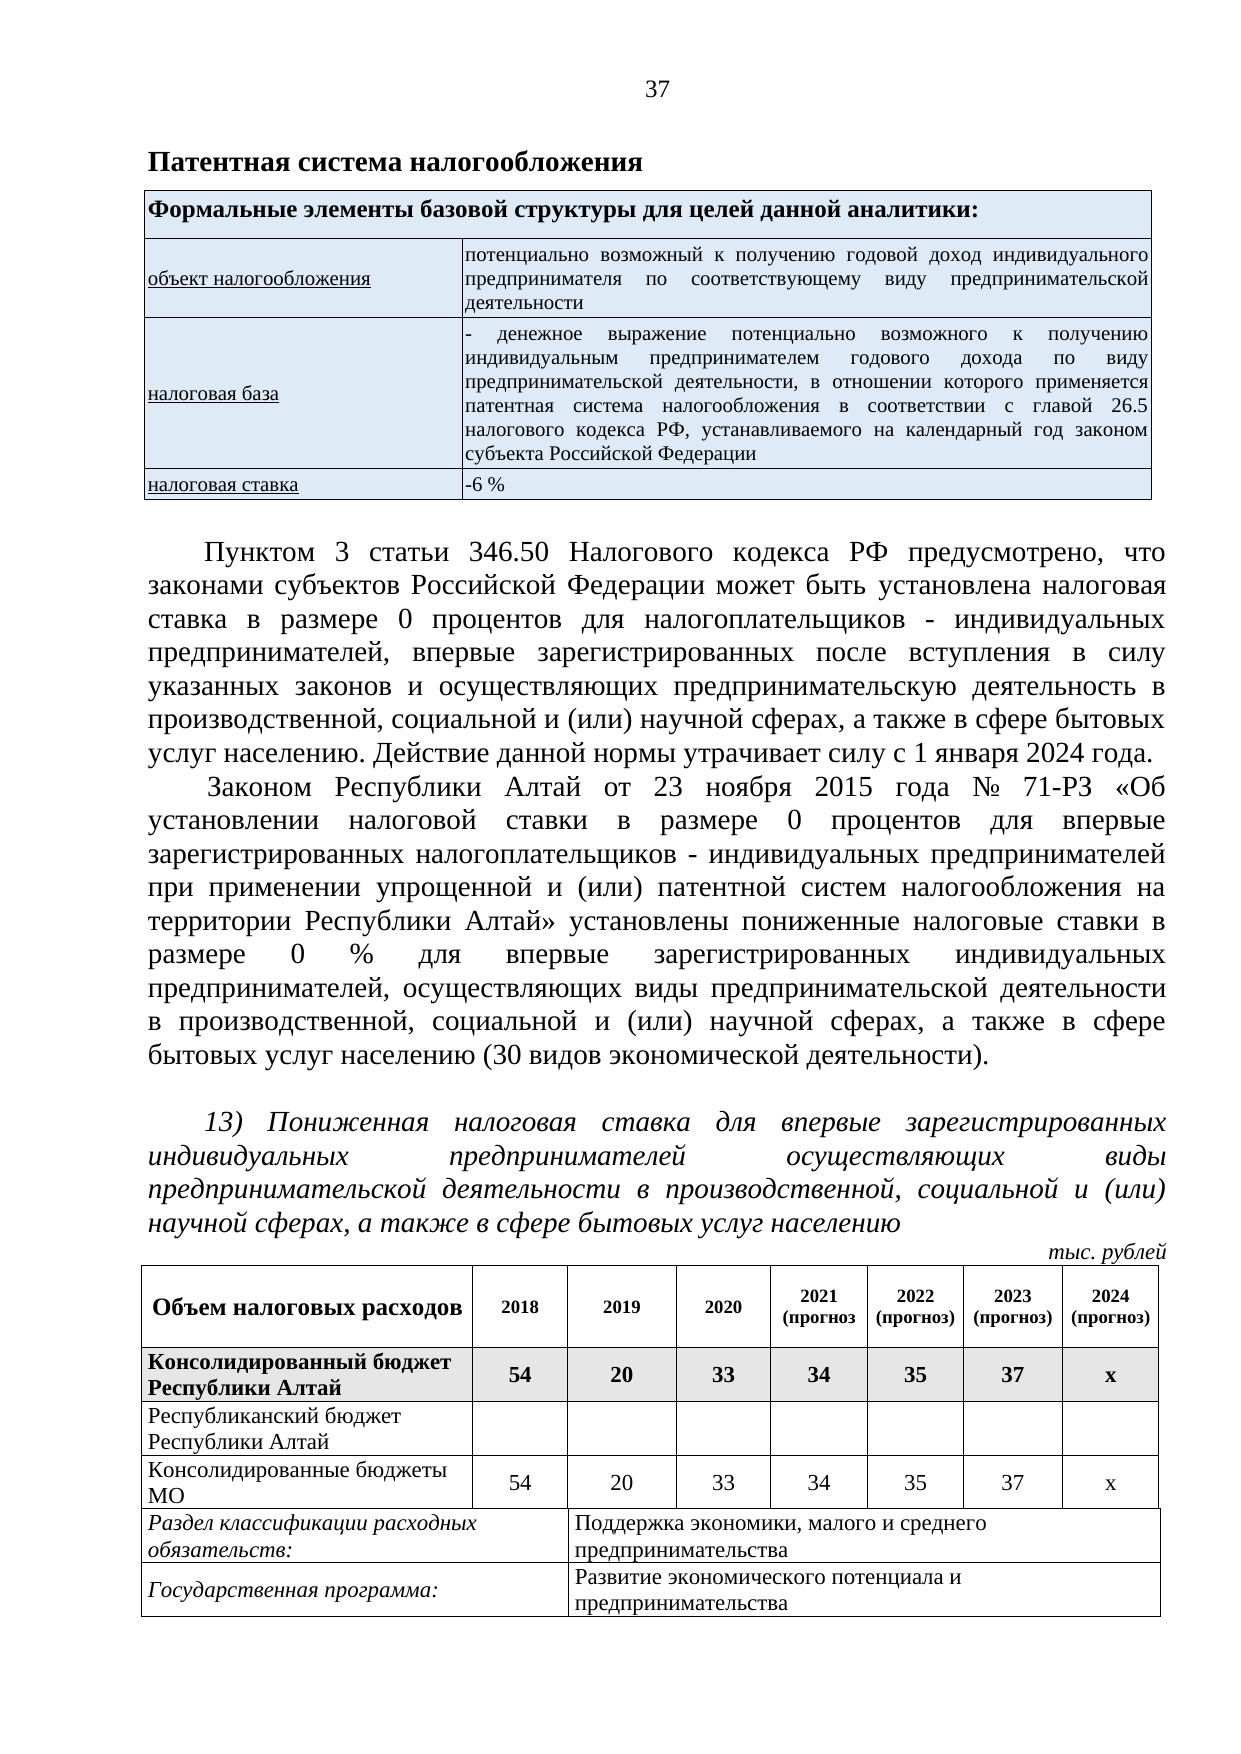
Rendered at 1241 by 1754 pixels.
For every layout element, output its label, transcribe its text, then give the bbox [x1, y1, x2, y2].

table_cell Консолидированные бюджеты МО [142, 1456, 472, 1508]
list тыс. рублей [223, 1238, 1167, 1264]
table_cell 33 [677, 1456, 770, 1508]
table_cell х [1063, 1348, 1158, 1401]
table_header Формальные элементы базовой структуры для целей данной аналитики: [145, 191, 1151, 238]
table_cell 34 [771, 1456, 867, 1508]
table_cell Консолидированный бюджет Республики Алтай [142, 1348, 472, 1401]
table_cell Республиканский бюджет Республики Алтай [142, 1402, 472, 1454]
table_cell Развитие экономического потенциала и предпринимательства [569, 1563, 1160, 1616]
subtitle Патентная система налогообложения [148, 144, 1167, 177]
table_cell 37 [964, 1348, 1062, 1401]
table_header 2018 [473, 1266, 567, 1347]
table_cell 54 [473, 1348, 567, 1401]
table_cell 33 [677, 1348, 770, 1401]
table_header 2021 (прогноз [771, 1266, 867, 1347]
table_cell [1063, 1402, 1158, 1454]
table_cell налоговая ставка [145, 469, 462, 499]
table_cell - денежное выражение потенциально возможного к получению индивидуальным предпринимателем годового дохода по виду предпринимательской деятельности, в отношении которого применяется патентная система налогообложения в соответствии с главой 26.5 налогового кодекса РФ, устанавливаемого на календарный год законом субъекта Российской Федерации [463, 318, 1151, 468]
table_cell Раздел классификации расходных обязательств: [142, 1509, 568, 1562]
table_cell 20 [568, 1348, 676, 1401]
table_cell 35 [868, 1456, 963, 1508]
table_cell Государственная программа: [142, 1563, 568, 1616]
text Законом Республики Алтай от 23 ноября 2015 года № 71-РЗ «Об установлении налоговой ставки в размере 0 процентов для впервые зарегистрированных налогоплательщиков - индивидуальных предпринимателей при применении упрощенной и (или) патентной систем налогообложения на территории Республики Алтай» установлены пониженные налоговые ставки в размере 0 % для впервые зарегистрированных индивидуальных предпринимателей, осуществляющих виды предпринимательской деятельности в производственной, социальной и (или) научной сферах, а также в сфере бытовых услуг населению (30 видов экономической деятельности). [148, 769, 1167, 1071]
text 13) Пониженная налоговая ставка для впервые зарегистрированных индивидуальных предпринимателей осуществляющих виды предпринимательской деятельности в производственной, социальной и (или) научной сферах, а также в сфере бытовых услуг населению [148, 1104, 1167, 1238]
table_cell Поддержка экономики, малого и среднего предпринимательства [569, 1509, 1160, 1562]
table_cell -6 % [463, 469, 1151, 499]
table_header 2023 (прогноз) [964, 1266, 1062, 1347]
table_cell 20 [568, 1456, 676, 1508]
table_header 2019 [568, 1266, 676, 1347]
table_cell [677, 1402, 770, 1454]
table_cell 54 [473, 1456, 567, 1508]
table_cell х [1063, 1456, 1158, 1508]
table_header 2020 [677, 1266, 770, 1347]
table_cell 34 [771, 1348, 867, 1401]
table_cell [868, 1402, 963, 1454]
table_header 2024 (прогноз) [1063, 1266, 1158, 1347]
table_cell налоговая база [145, 318, 462, 468]
table_cell объект налогообложения [145, 239, 462, 317]
table_cell потенциально возможный к получению годовой доход индивидуального предпринимателя по соответствующему виду предпринимательской деятельности [463, 239, 1151, 317]
table_header Объем налоговых расходов [142, 1266, 472, 1347]
table_cell [771, 1402, 867, 1454]
text Пунктом 3 статьи 346.50 Налогового кодекса РФ предусмотрено, что законами субъектов Российской Федерации может быть установлена налоговая ставка в размере 0 процентов для налогоплательщиков - индивидуальных предпринимателей, впервые зарегистрированных после вступления в силу указанных законов и осуществляющих предпринимательскую деятельность в производственной, социальной и (или) научной сферах, а также в сфере бытовых услуг населению. Действие данной нормы утрачивает силу с 1 января 2024 года. [148, 534, 1167, 769]
table_cell 37 [964, 1456, 1062, 1508]
table_cell 35 [868, 1348, 963, 1401]
table_cell [568, 1402, 676, 1454]
table_cell [473, 1402, 567, 1454]
table_cell [964, 1402, 1062, 1454]
table_header 2022 (прогноз) [868, 1266, 963, 1347]
